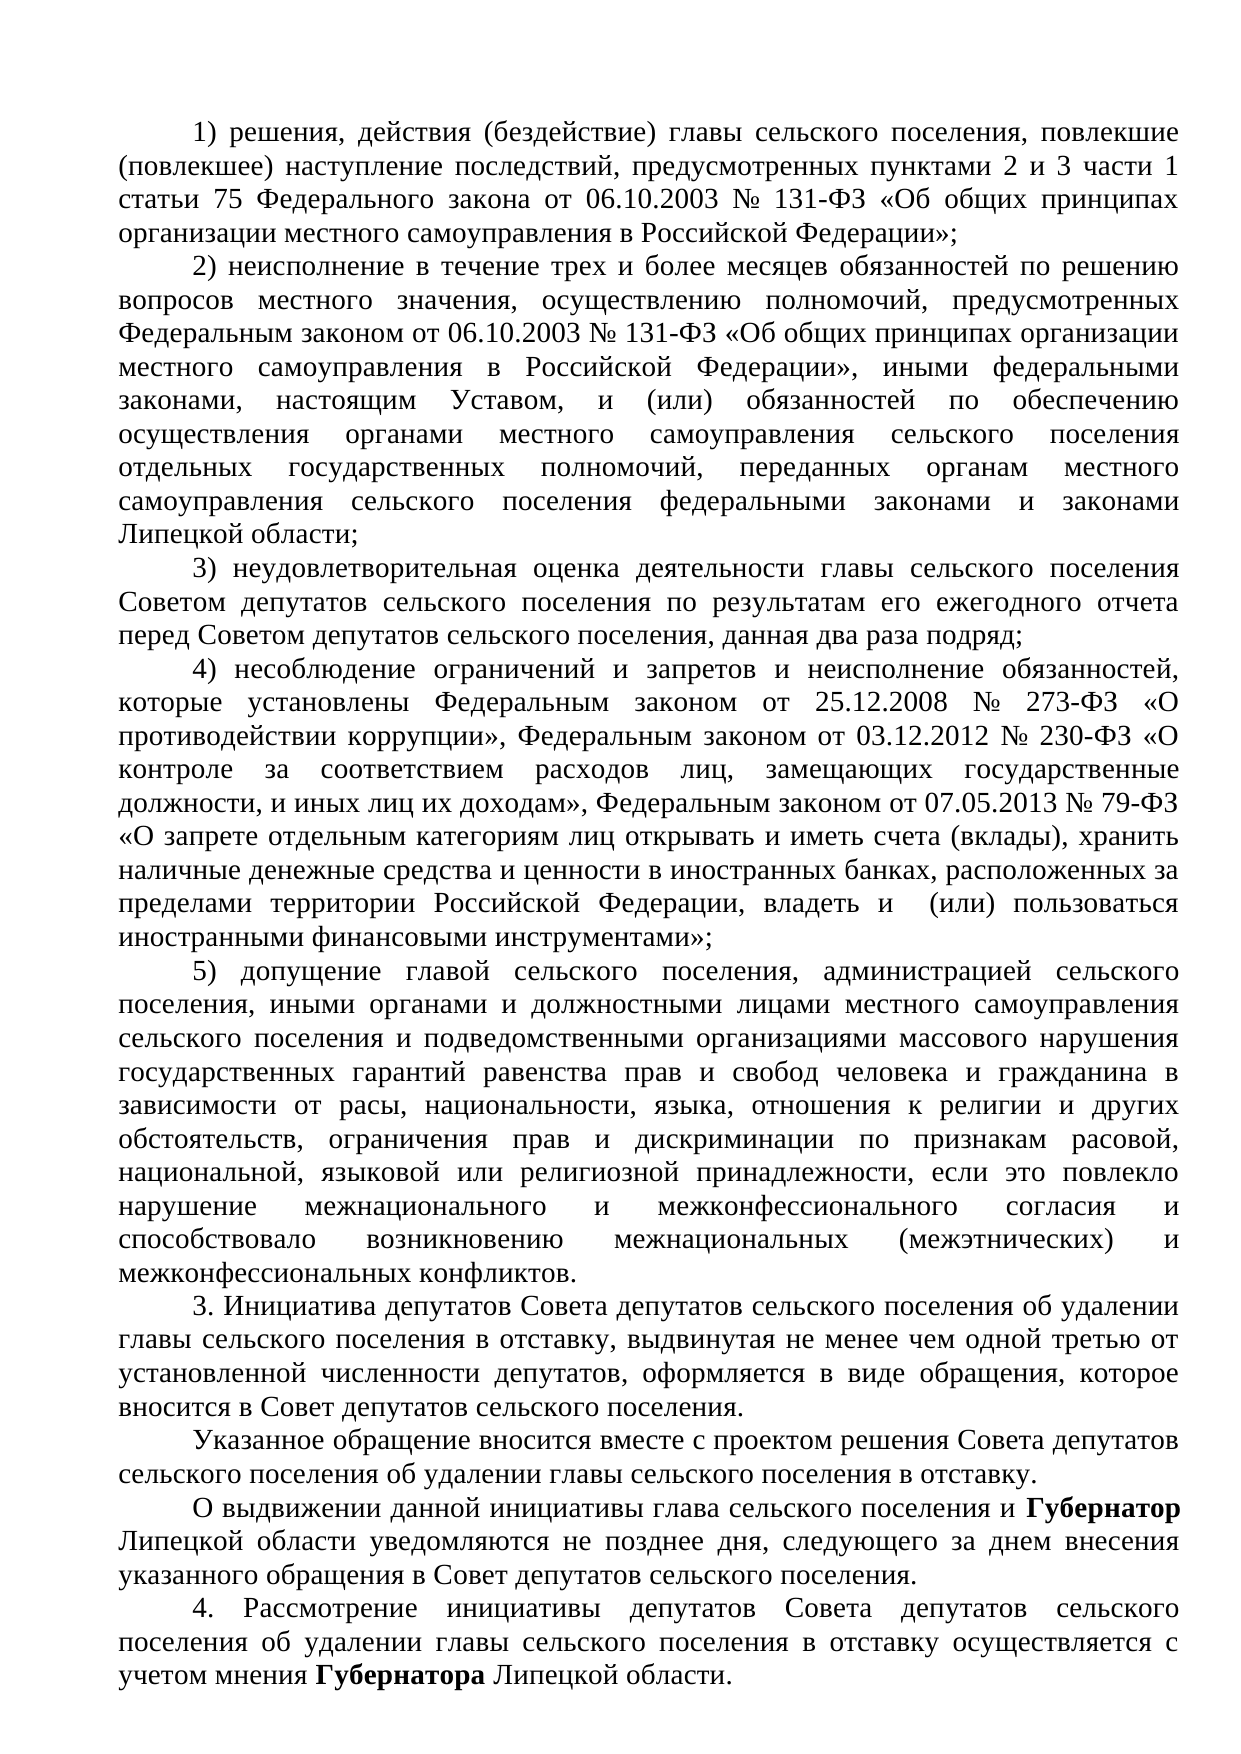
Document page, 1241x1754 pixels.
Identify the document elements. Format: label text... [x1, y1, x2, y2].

text 5) допущение главой сельского поселения, администрацией сельского поселения, иными органами и должностными лицами местного самоуправления сельского поселения и подведомственными организациями массового нарушения государственных гарантий равенства прав и свобод человека и гражданина в зависимости от расы, национальности, языка, отношения к религии и других обстоятельств, ограничения прав и дискриминации по признакам расовой, национальной, языковой или религиозной принадлежности, если это повлекло нарушение межнационального и межконфессионального согласия и способствовало возникновению межнациональных (межэтнических) и межконфессиональных конфликтов. [118, 953, 1181, 1288]
text О выдвижении данной инициативы глава сельского поселения и Губернатор Липецкой области уведомляются не позднее дня, следующего за днем внесения указанного обращения в Совет депутатов сельского поселения. [118, 1490, 1181, 1590]
text 4. Рассмотрение инициативы депутатов Совета депутатов сельского поселения об удалении главы сельского поселения в отставку осуществляется с учетом мнения Губернатора Липецкой области. [118, 1590, 1181, 1691]
text 4) несоблюдение ограничений и запретов и неисполнение обязанностей, которые установлены Федеральным законом от 25.12.2008 № 273-ФЗ «О противодействии коррупции», Федеральным законом от 03.12.2012 № 230-ФЗ «О контроле за соответствием расходов лиц, замещающих государственные должности, и иных лиц их доходам», Федеральным законом от 07.05.2013 № 79-ФЗ «О запрете отдельным категориям лиц открывать и иметь счета (вклады), хранить наличные денежные средства и ценности в иностранных банках, расположенных за пределами территории Российской Федерации, владеть и (или) пользоваться иностранными финансовыми инструментами»; [118, 651, 1181, 953]
text 3. Инициатива депутатов Совета депутатов сельского поселения об удалении главы сельского поселения в отставку, выдвинутая не менее чем одной третью от установленной численности депутатов, оформляется в виде обращения, которое вносится в Совет депутатов сельского поселения. [118, 1288, 1181, 1423]
text 3) неудовлетворительная оценка деятельности главы сельского поселения Советом депутатов сельского поселения по результатам его ежегодного отчета перед Советом депутатов сельского поселения, данная два раза подряд; [118, 551, 1181, 651]
text Указанное обращение вносится вместе с проектом решения Совета депутатов сельского поселения об удалении главы сельского поселения в отставку. [118, 1423, 1181, 1490]
text 1) решения, действия (бездействие) главы сельского поселения, повлекшие (повлекшее) наступление последствий, предусмотренных пунктами 2 и 3 части 1 статьи 75 Федерального закона от 06.10.2003 № 131-ФЗ «Об общих принципах организации местного самоуправления в Российской Федерации»; [118, 114, 1181, 249]
text 2) неисполнение в течение трех и более месяцев обязанностей по решению вопросов местного значения, осуществлению полномочий, предусмотренных Федеральным законом от 06.10.2003 № 131-ФЗ «Об общих принципах организации местного самоуправления в Российской Федерации», иными федеральными законами, настоящим Уставом, и (или) обязанностей по обеспечению осуществления органами местного самоуправления сельского поселения отдельных государственных полномочий, переданных органам местного самоуправления сельского поселения федеральными законами и законами Липецкой области; [118, 249, 1181, 551]
